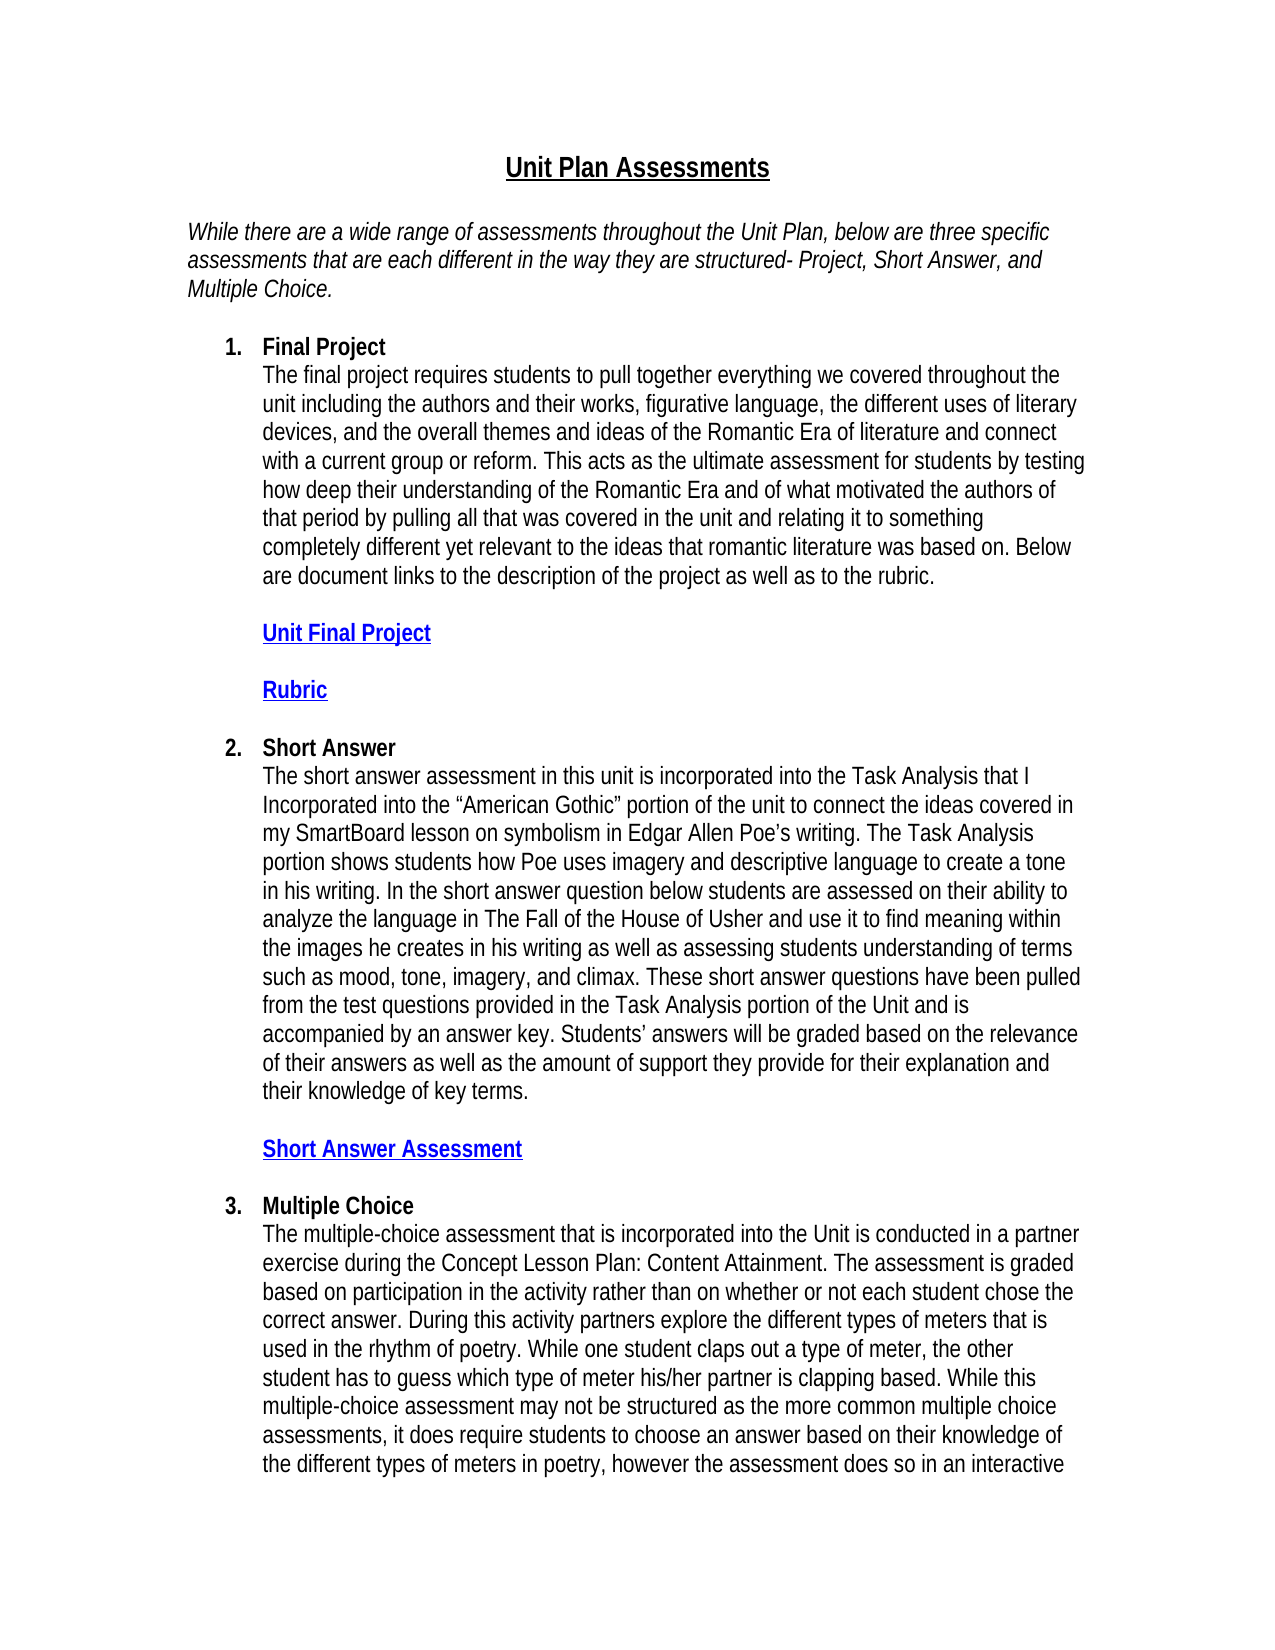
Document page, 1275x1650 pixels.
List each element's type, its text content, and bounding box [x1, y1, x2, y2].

list Short Answer Assessment [262, 1133, 1087, 1162]
list Short Answer [225, 732, 1087, 761]
list Rubric [262, 675, 1087, 704]
text While there are a wide range of assessments throughout the Unit Plan, below are three specific assessments that are each different in the way they are structured- Project, Short Answer, and Multiple Choice. [187, 217, 1087, 303]
list The short answer assessment in this unit is incorporated into the Task Analysis that I Incorporated into the “American Gothic” portion of the unit to connect the ideas covered in my SmartBoard lesson on symbolism in Edgar Allen Poe’s writing. The Task Analysis portion shows students how Poe uses imagery and descriptive language to create a tone in his writing. In the short answer question below students are assessed on their ability to analyze the language in The Fall of the House of Usher and use it to find meaning within the images he creates in his writing as well as assessing students understanding of terms such as mood, tone, imagery, and climax. These short answer questions have been pulled from the test questions provided in the Task Analysis portion of the Unit and is accompanied by an answer key. Students’ answers will be graded based on the relevance of their answers as well as the amount of support they provide for their explanation and their knowledge of key terms. [262, 761, 1087, 1105]
list The final project requires students to pull together everything we covered throughout the unit including the authors and their works, figurative language, the different uses of literary devices, and the overall themes and ideas of the Romantic Era of literature and connect with a current group or reform. This acts as the ultimate assessment for students by testing how deep their understanding of the Romantic Era and of what motivated the authors of that period by pulling all that was covered in the unit and relating it to something completely different yet relevant to the ideas that romantic literature was based on. Below are document links to the description of the project as well as to the rubric. [262, 360, 1087, 589]
list Final Project [225, 331, 1087, 360]
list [262, 1219, 1087, 1477]
list Unit Final Project [262, 618, 1087, 647]
list Multiple Choice [225, 1191, 1087, 1219]
text Unit Plan Assessments [187, 150, 1087, 183]
